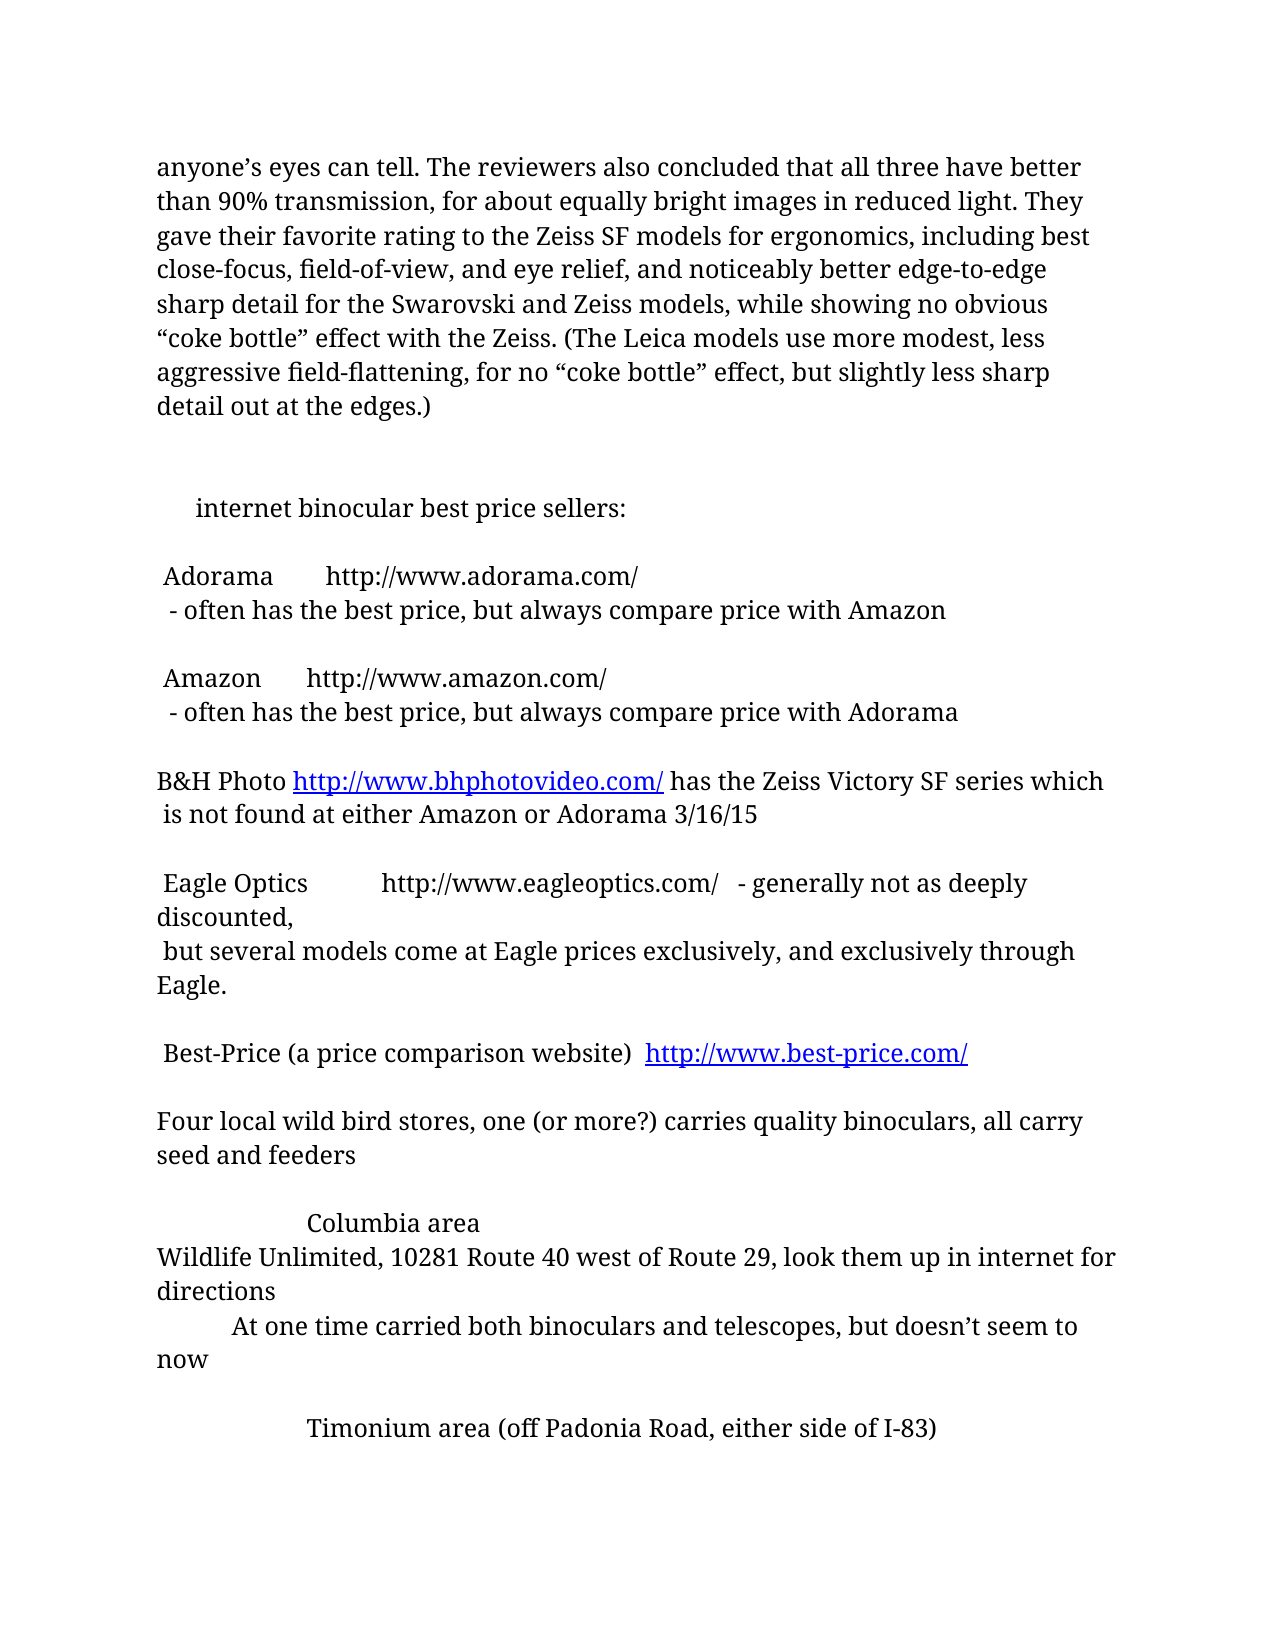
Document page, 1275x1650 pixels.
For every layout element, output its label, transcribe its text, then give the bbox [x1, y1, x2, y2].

text is not found at either Amazon or Adorama 3/16/15 [156, 797, 1118, 831]
text internet binocular best price sellers: [156, 491, 1118, 525]
text Amazon http://www.amazon.com/ [156, 661, 1118, 695]
text Columbia area [156, 1206, 1118, 1240]
text B&H Photo http://www.bhphotovideo.com/ has the Zeiss Victory SF series which [156, 763, 1118, 797]
text Wildlife Unlimited, 10281 Route 40 west of Route 29, look them up in internet for directions [156, 1240, 1118, 1308]
text but several models come at Eagle prices exclusively, and exclusively through Eagle. [156, 933, 1118, 1002]
text At one time carried both binoculars and telescopes, but doesn’t seem to now [156, 1308, 1118, 1376]
text Adorama http://www.adorama.com/ [156, 559, 1118, 593]
text Eagle Optics http://www.eagleoptics.com/ - generally not as deeply discounted, [156, 865, 1118, 933]
text Four local wild bird stores, one (or more?) carries quality binoculars, all carry seed and feeders [156, 1104, 1118, 1172]
text - often has the best price, but always compare price with Amazon [156, 593, 1118, 627]
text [156, 150, 1118, 422]
text - often has the best price, but always compare price with Adorama [156, 695, 1118, 729]
text Timonium area (off Padonia Road, either side of I-83) [156, 1410, 1118, 1444]
text Best-Price (a price comparison website) http://www.best-price.com/ [156, 1036, 1118, 1070]
